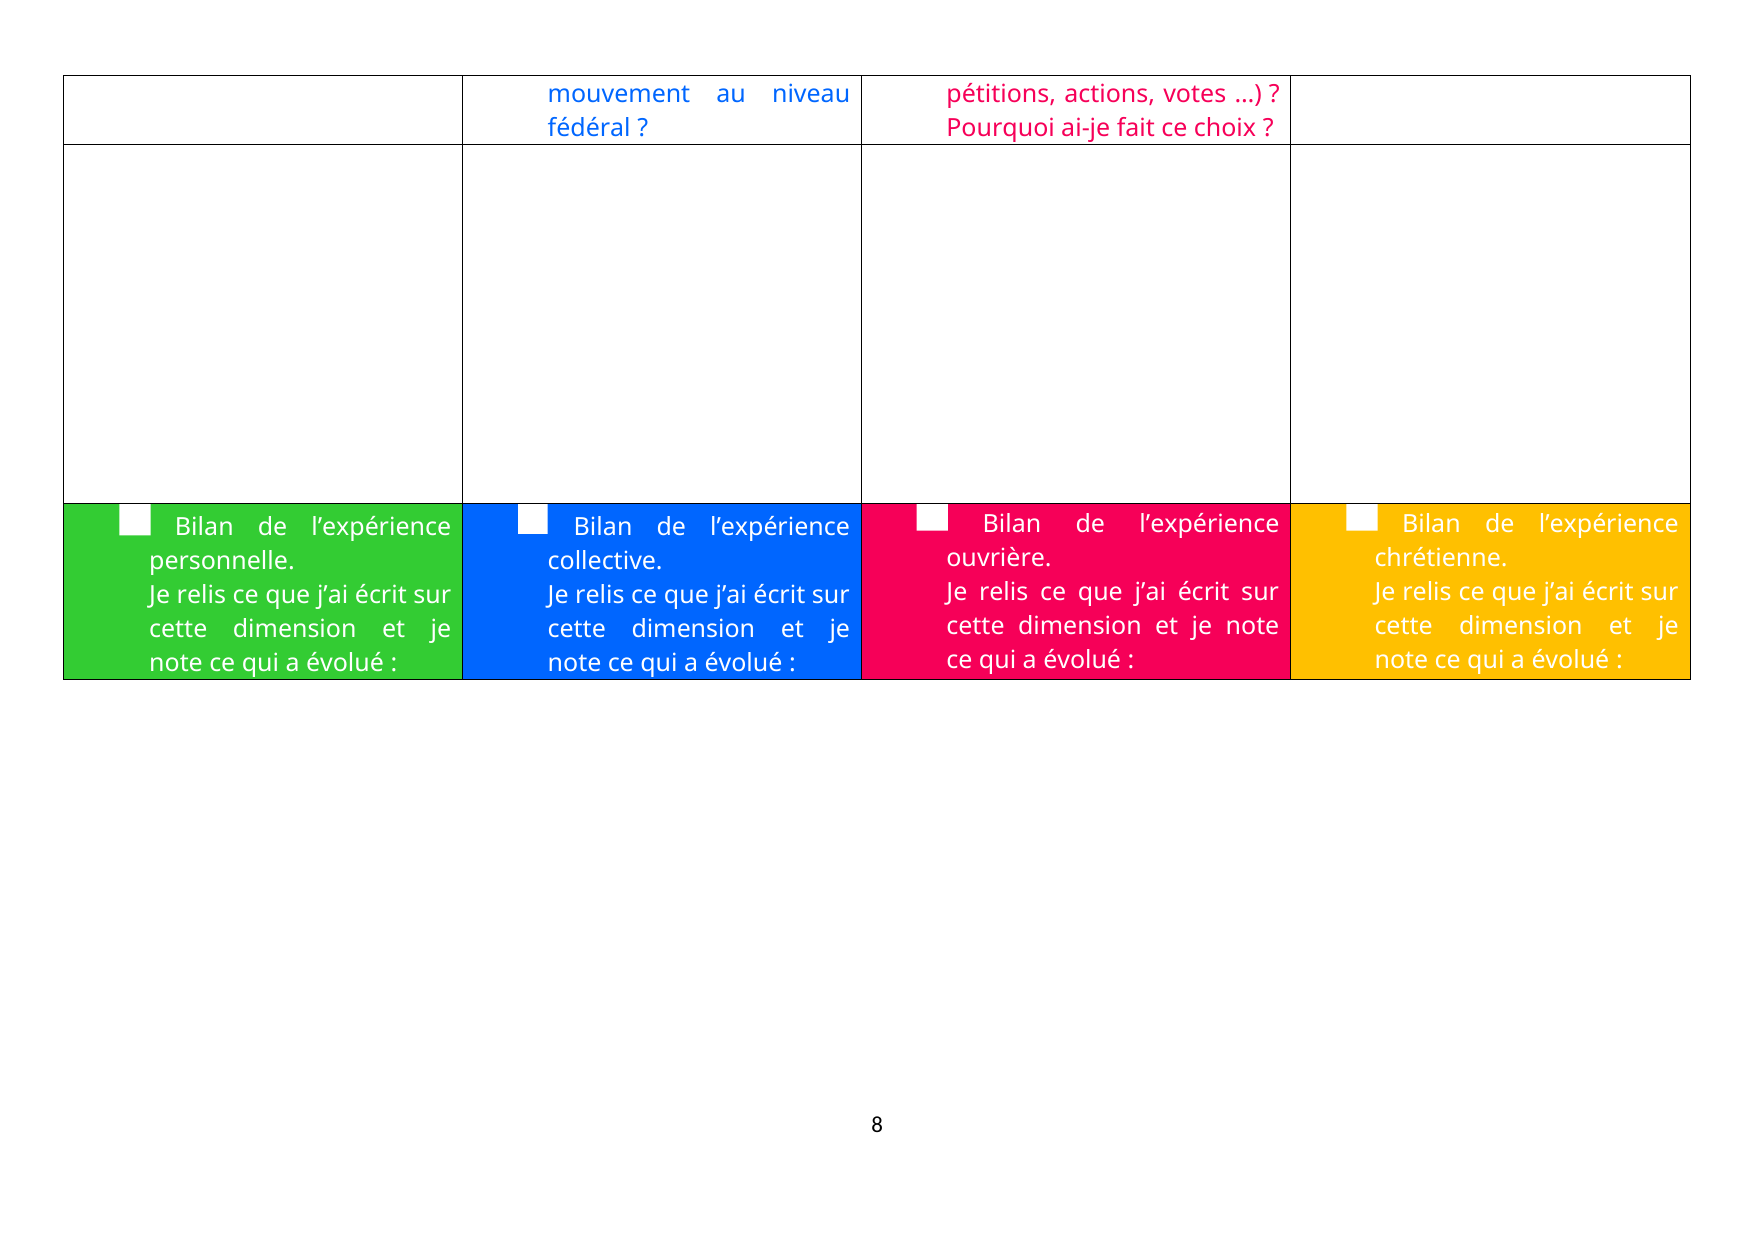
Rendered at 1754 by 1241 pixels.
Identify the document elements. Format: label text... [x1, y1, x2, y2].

table_cell Bilan de l’expérience personnelle. Je relis ce que j’ai écrit sur cette dimension et je note ce qui a évolué : [64, 504, 462, 679]
table_cell [463, 145, 861, 503]
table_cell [1291, 76, 1690, 144]
table_cell Bilan de l’expérience chrétienne. Je relis ce que j’ai écrit sur cette dimension et je note ce qui a évolué : [1291, 504, 1690, 679]
table_cell Bilan de l’expérience ouvrière. Je relis ce que j’ai écrit sur cette dimension et je note ce qui a évolué : [862, 504, 1290, 679]
table_cell [64, 145, 462, 503]
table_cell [64, 76, 462, 144]
table_cell [1291, 145, 1690, 503]
table_cell Bilan de l’expérience collective. Je relis ce que j’ai écrit sur cette dimension et je note ce qui a évolué : [463, 504, 861, 679]
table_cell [463, 76, 861, 144]
table_cell [862, 145, 1290, 503]
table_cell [862, 76, 1290, 144]
